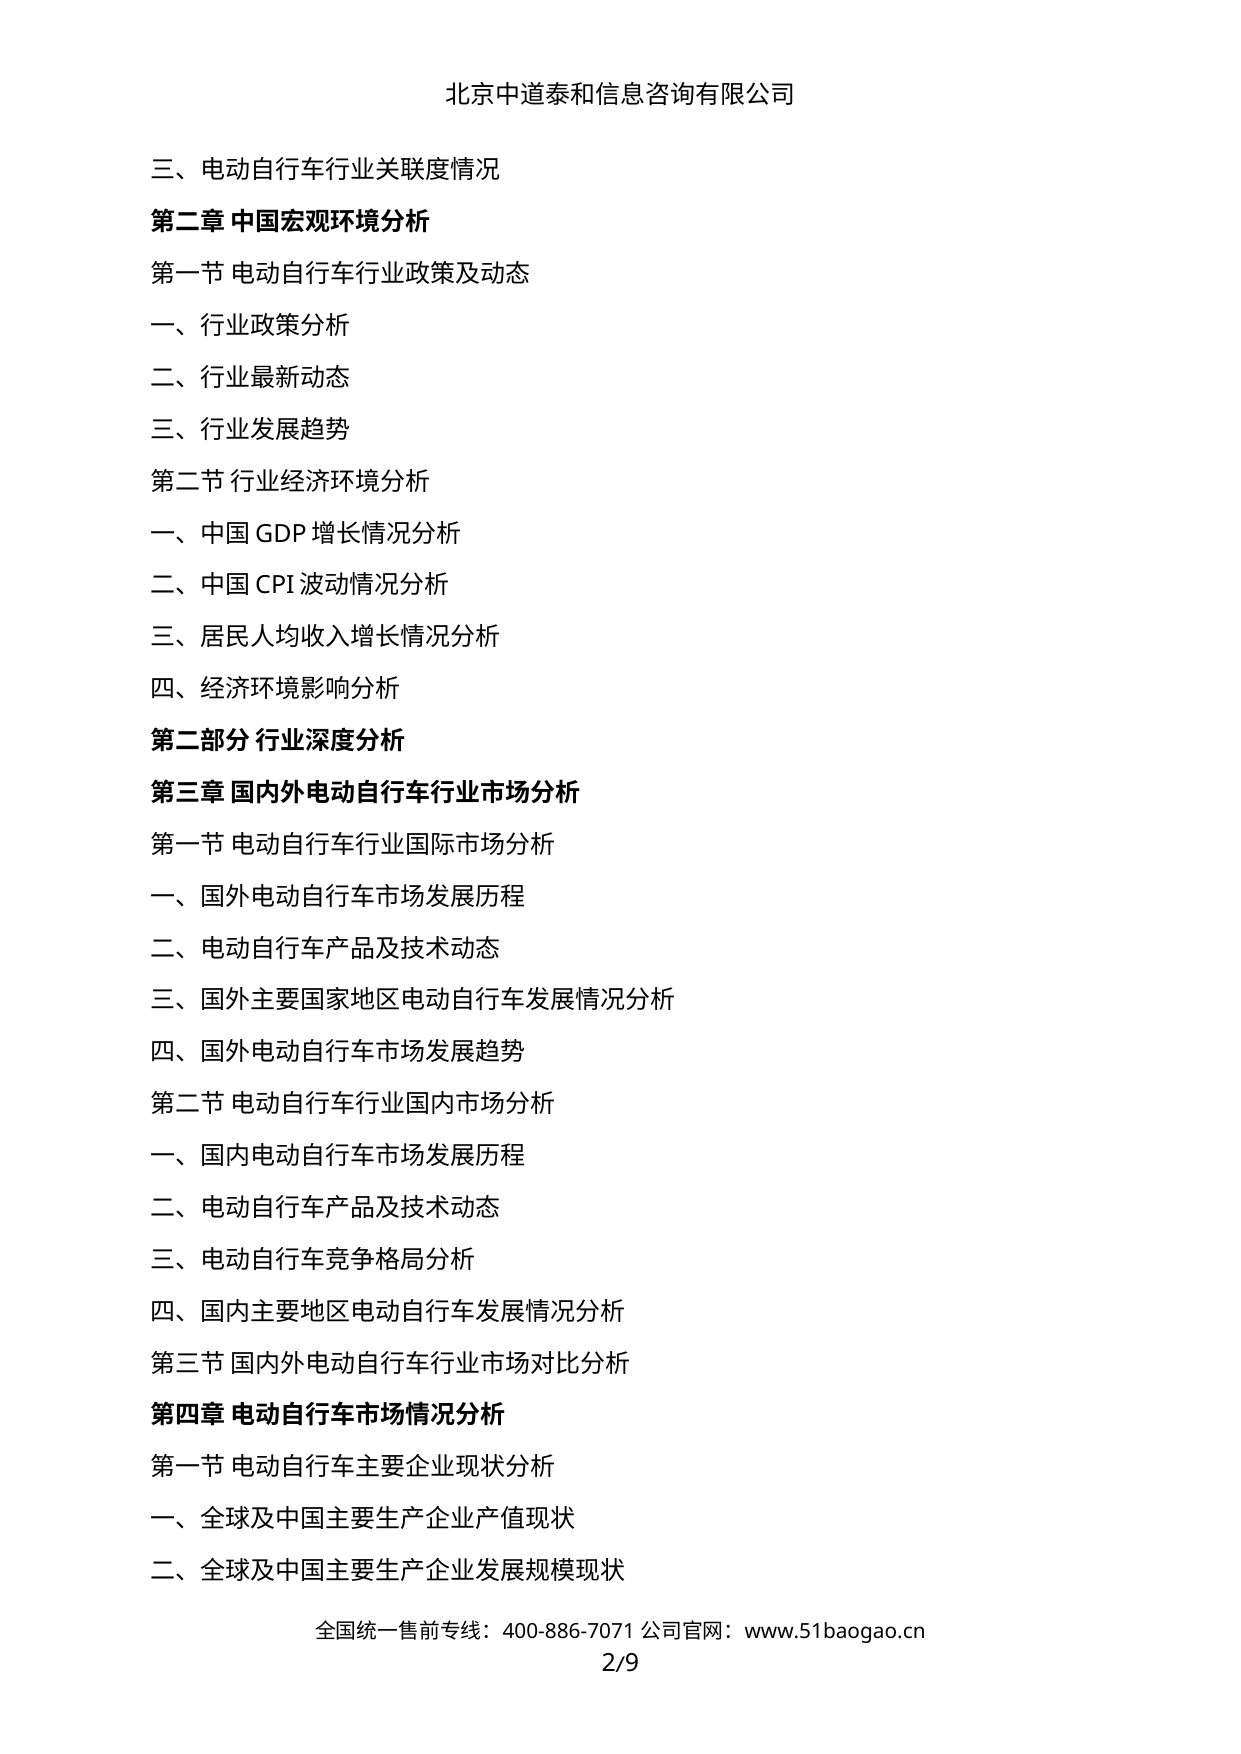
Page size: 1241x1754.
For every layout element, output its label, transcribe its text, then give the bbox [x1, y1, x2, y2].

text 一、国外电动自行车市场发展历程 [150, 876, 1090, 912]
text 三、电动自行车竞争格局分析 [150, 1239, 1090, 1276]
text 三、国外主要国家地区电动自行车发展情况分析 [150, 980, 1090, 1016]
text 一、全球及中国主要生产企业产值现状 [150, 1499, 1090, 1535]
text 第一节 电动自行车行业国际市场分析 [150, 824, 1090, 861]
text 第三节 国内外电动自行车行业市场对比分析 [150, 1343, 1090, 1379]
text 第三章 国内外电动自行车行业市场分析 [150, 772, 1090, 809]
text 二、行业最新动态 [150, 357, 1090, 394]
text 三、电动自行车行业关联度情况 [150, 150, 1090, 186]
text 一、国内电动自行车市场发展历程 [150, 1136, 1090, 1172]
text 一、中国GDP增长情况分析 [150, 513, 1090, 549]
text 第一节 电动自行车主要企业现状分析 [150, 1447, 1090, 1483]
text 三、居民人均收入增长情况分析 [150, 617, 1090, 653]
text 二、中国CPI波动情况分析 [150, 565, 1090, 601]
text 第四章 电动自行车市场情况分析 [150, 1395, 1090, 1431]
text 四、经济环境影响分析 [150, 669, 1090, 705]
text 第二章 中国宏观环境分析 [150, 202, 1090, 238]
text 第一节 电动自行车行业政策及动态 [150, 254, 1090, 290]
text 四、国外电动自行车市场发展趋势 [150, 1032, 1090, 1068]
text 二、电动自行车产品及技术动态 [150, 1187, 1090, 1224]
text 第二节 电动自行车行业国内市场分析 [150, 1084, 1090, 1120]
text 三、行业发展趋势 [150, 409, 1090, 446]
text 二、全球及中国主要生产企业发展规模现状 [150, 1551, 1090, 1587]
text 第二部分 行业深度分析 [150, 721, 1090, 757]
text 第二节 行业经济环境分析 [150, 461, 1090, 497]
text 四、国内主要地区电动自行车发展情况分析 [150, 1291, 1090, 1327]
text 一、行业政策分析 [150, 306, 1090, 342]
text 二、电动自行车产品及技术动态 [150, 928, 1090, 964]
